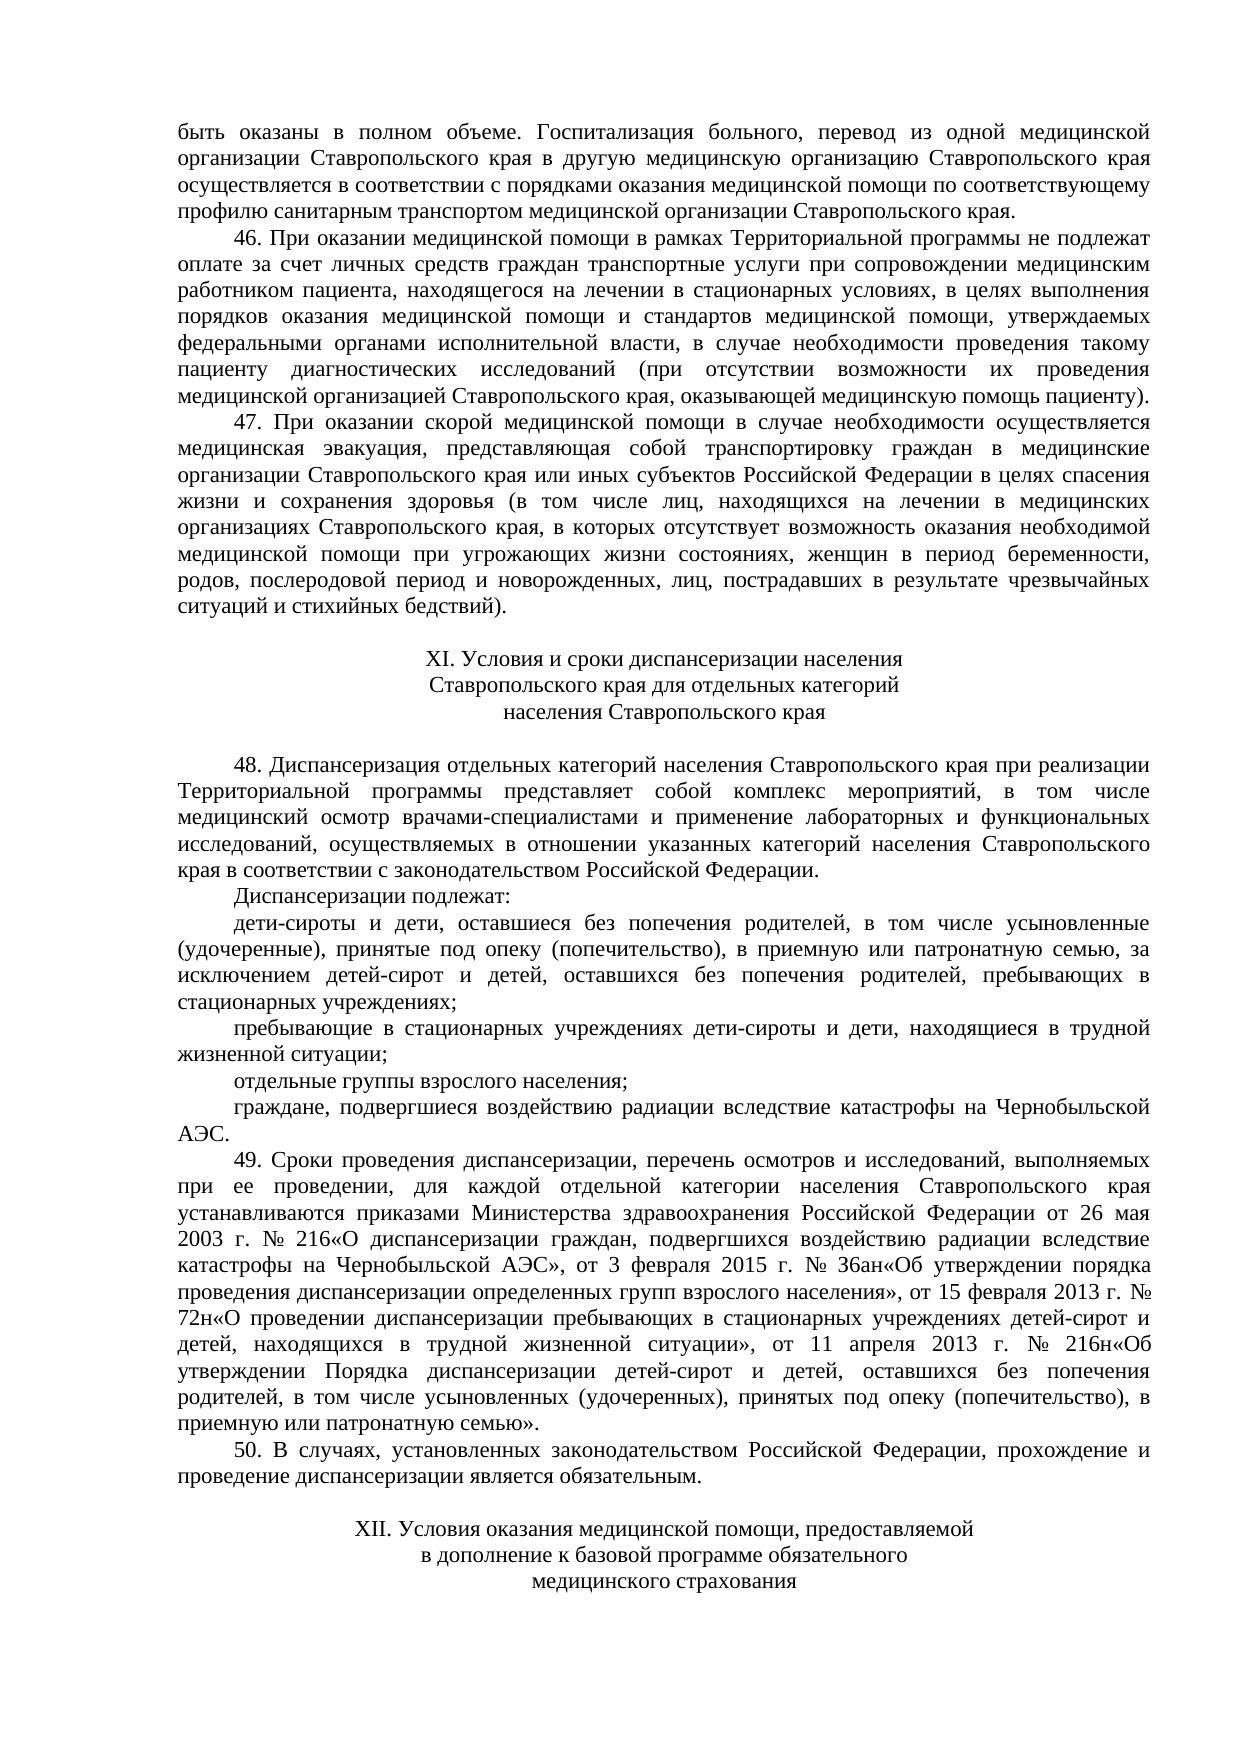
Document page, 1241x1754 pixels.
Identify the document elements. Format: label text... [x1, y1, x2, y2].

text дети-сироты и дети, оставшиеся без попечения родителей, в том числе усыновленные (удочеренные), принятые под опеку (попечительство), в приемную или патронатную семью, за исключением детей-сирот и детей, оставшихся без попечения родителей, пребывающих в стационарных учреждениях; [177, 909, 1152, 1014]
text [177, 118, 1152, 223]
text отдельные группы взрослого населения; [177, 1067, 1152, 1093]
text медицинского страхования [177, 1568, 1152, 1594]
text 49. Сроки проведения диспансеризации, перечень осмотров и исследований, выполняемых при ее проведении, для каждой отдельной категории населения Ставропольского края устанавливаются приказами Министерства здравоохранения Российской Федерации от 26 мая 2003 г. № 216«О диспансеризации граждан, подвергшихся воздействию радиации вследствие катастрофы на Чернобыльской АЭС», от 3 февраля 2015 г. № З6ан«Об утверждении порядка проведения диспансеризации определенных групп взрослого населения», от 15 февраля 2013 г. № 72н«О проведении диспансеризации пребывающих в стационарных учреждениях детей-сирот и детей, находящихся в трудной жизненной ситуации», от 11 апреля 2013 г. № 216н«Об утверждении Порядка диспансеризации детей-сирот и детей, оставшихся без попечения родителей, в том числе усыновленных (удочеренных), принятых под опеку (попечительство), в приемную или патронатную семью». [177, 1146, 1152, 1436]
text XII. Условия оказания медицинской помощи, предоставляемой [177, 1515, 1152, 1541]
text Ставропольского края для отдельных категорий [177, 672, 1152, 698]
text 46. При оказании медицинской помощи в рамках Территориальной программы не подлежат оплате за счет личных средств граждан транспортные услуги при сопровождении медицинским работником пациента, находящегося на лечении в стационарных условиях, в целях выполнения порядков оказания медицинской помощи и стандартов медицинской помощи, утверждаемых федеральными органами исполнительной власти, в случае необходимости проведения такому пациенту диагностических исследований (при отсутствии возможности их проведения медицинской организацией Ставропольского края, оказывающей медицинскую помощь пациенту). [177, 223, 1152, 408]
text граждане, подвергшиеся воздействию радиации вследствие катастрофы на Чернобыльской АЭС. [177, 1093, 1152, 1146]
text пребывающие в стационарных учреждениях дети-сироты и дети, находящиеся в трудной жизненной ситуации; [177, 1014, 1152, 1067]
text Диспансеризации подлежат: [177, 882, 1152, 909]
text 50. В случаях, установленных законодательством Российской Федерации, прохождение и проведение диспансеризации является обязательным. [177, 1436, 1152, 1488]
text в дополнение к базовой программе обязательного [177, 1541, 1152, 1568]
text XI. Условия и сроки диспансеризации населения [177, 645, 1152, 672]
text 48. Диспансеризация отдельных категорий населения Ставропольского края при реализации Территориальной программы представляет собой комплекс мероприятий, в том числе медицинский осмотр врачами-специалистами и применение лабораторных и функциональных исследований, осуществляемых в отношении указанных категорий населения Ставропольского края в соответствии с законодательством Российской Федерации. [177, 751, 1152, 882]
text населения Ставропольского края [177, 698, 1152, 724]
text 47. При оказании скорой медицинской помощи в случае необходимости осуществляется медицинская эвакуация, представляющая собой транспортировку граждан в медицинские организации Ставропольского края или иных субъектов Российской Федерации в целях спасения жизни и сохранения здоровья (в том числе лиц, находящихся на лечении в медицинских организациях Ставропольского края, в которых отсутствует возможность оказания необходимой медицинской помощи при угрожающих жизни состояниях, женщин в период беременности, родов, послеродовой период и новорожденных, лиц, пострадавших в результате чрезвычайных ситуаций и стихийных бедствий). [177, 408, 1152, 619]
